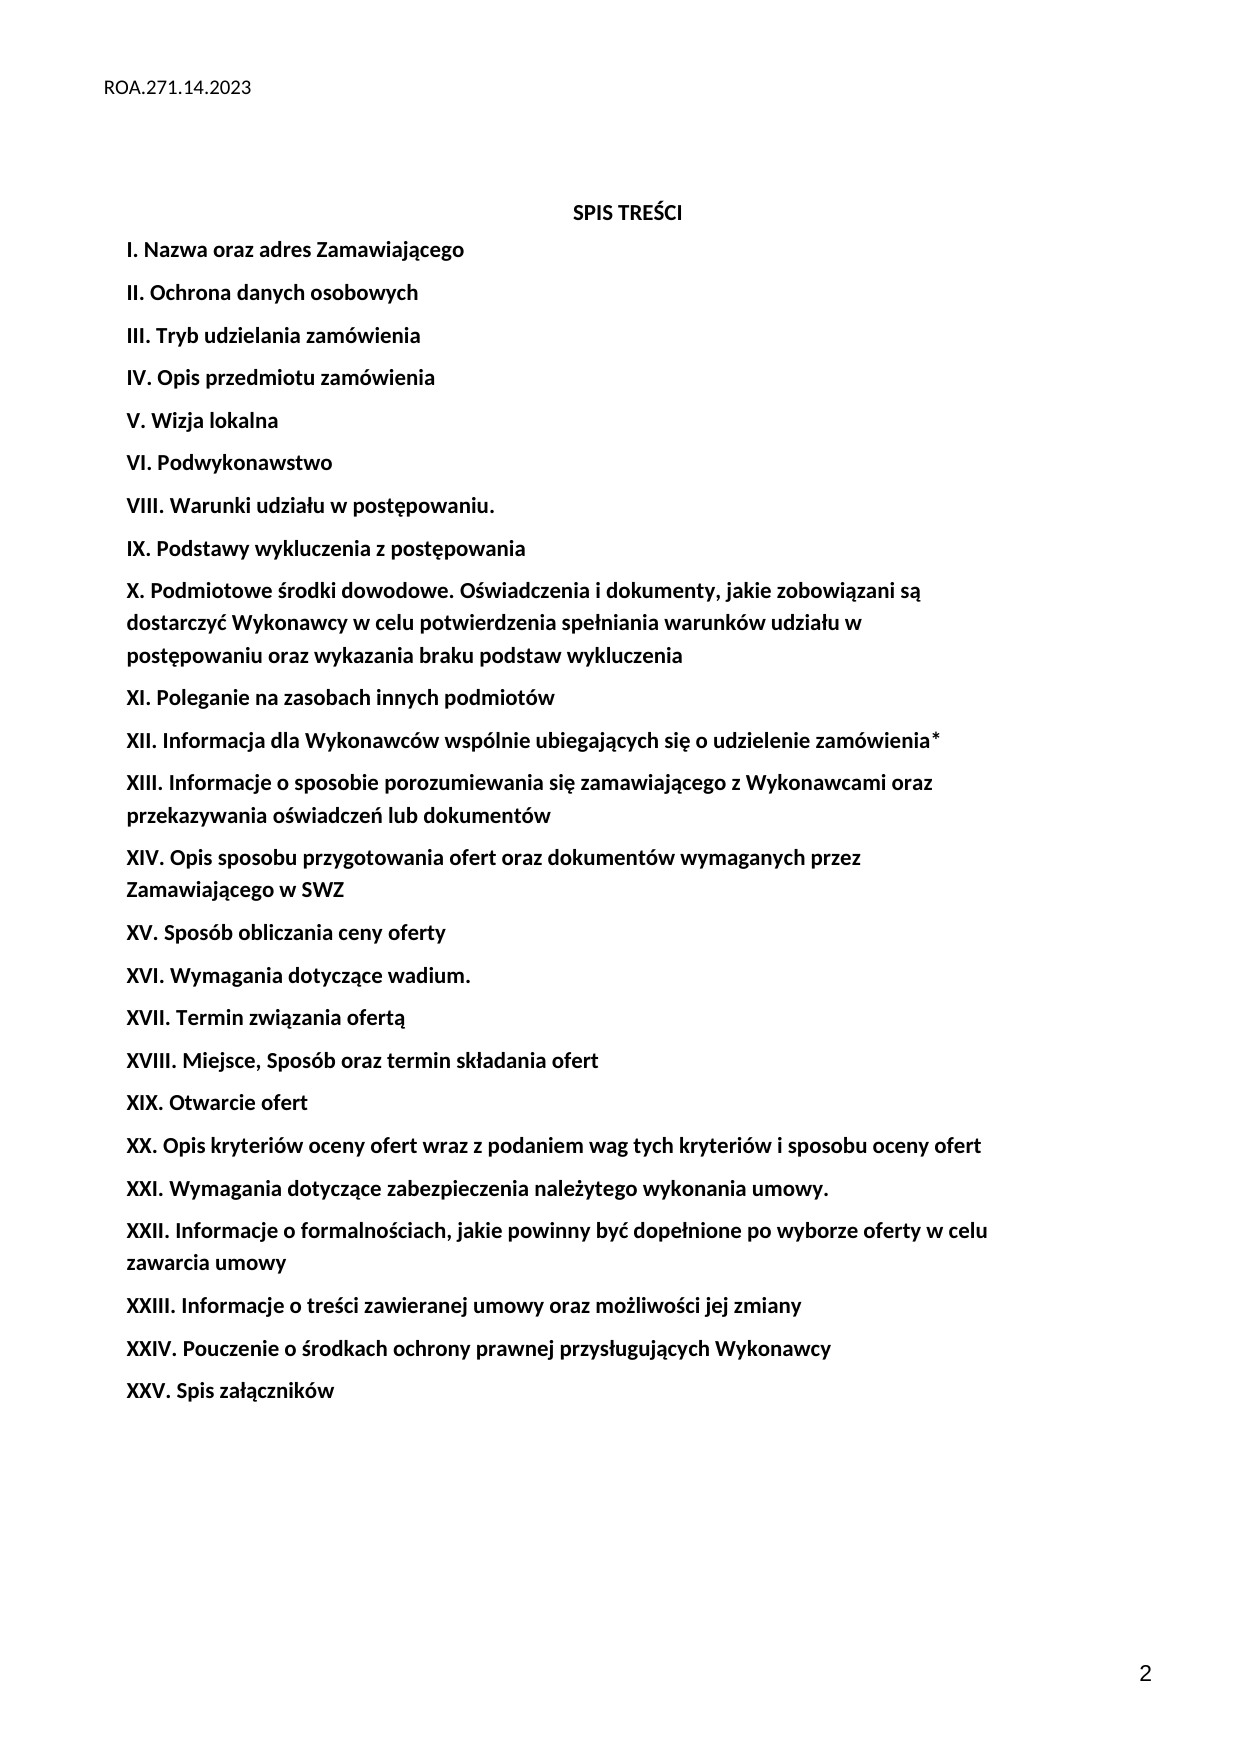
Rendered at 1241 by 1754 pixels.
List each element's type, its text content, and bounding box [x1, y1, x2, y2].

text SPIS TREŚCI [103, 198, 1152, 226]
